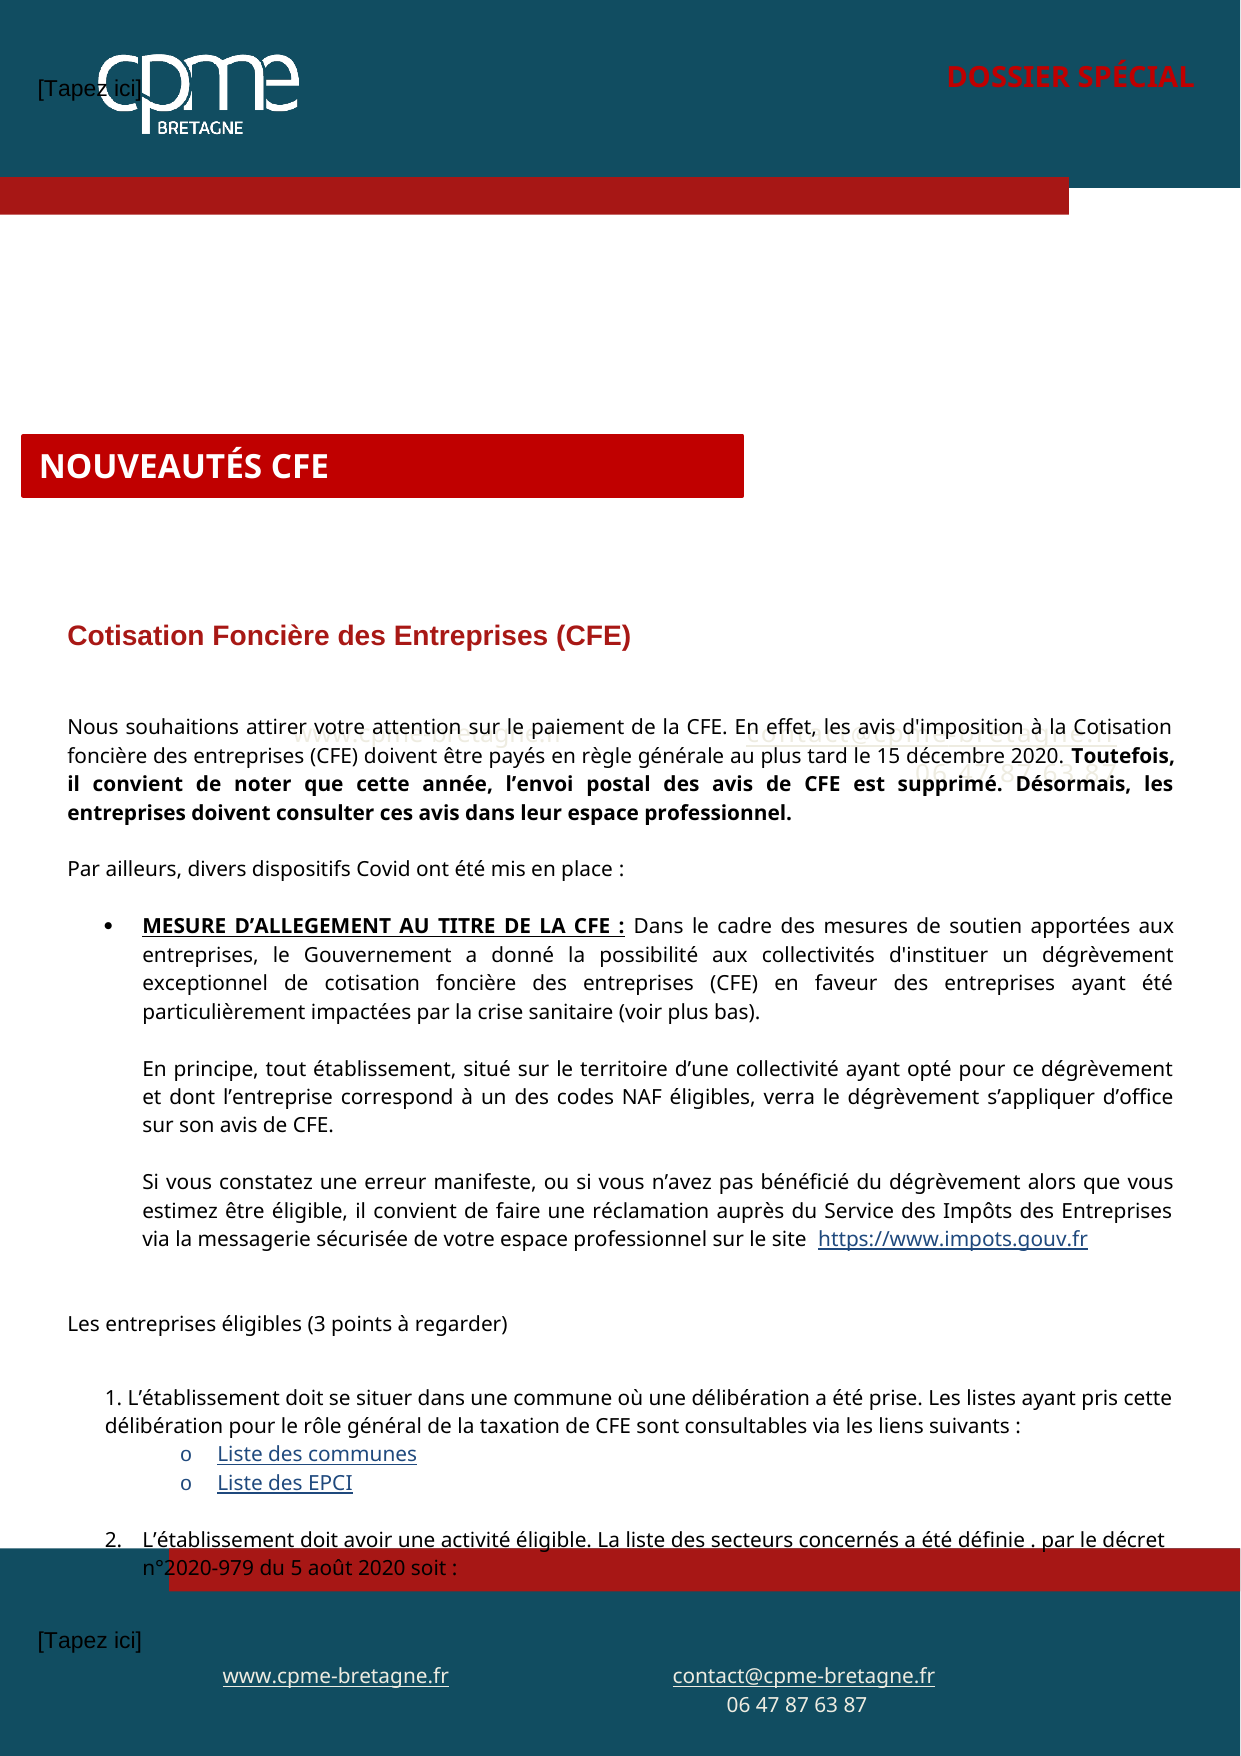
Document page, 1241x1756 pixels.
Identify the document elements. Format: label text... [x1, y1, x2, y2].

list Si vous constatez une erreur manifeste, ou si vous n’avez pas bénéficié du dégrèvement alors que vous estimez être éligible, il convient de faire une réclamation auprès du Service des Impôts des Entreprises via la messagerie sécurisée de votre espace professionnel sur le site https://www.impots.gouv.fr [142, 1167, 1175, 1253]
text 1. L’établissement doit se situer dans une commune où une délibération a été prise. Les listes ayant pris cette délibération pour le rôle général de la taxation de CFE sont consultables via les liens suivants : [104, 1383, 1189, 1439]
list Liste des communes [179, 1439, 1189, 1468]
text Cotisation Foncière des Entreprises (CFE) [67, 619, 1219, 652]
list L’établissement doit avoir une activité éligible. La liste des secteurs concernés a été définie . par le décret n°2020-979 du 5 août 2020 soit : [104, 1525, 1189, 1582]
list MESURE D’ALLEGEMENT AU TITRE DE LA CFE : Dans le cadre des mesures de soutien apportées aux entreprises, le Gouvernement a donné la possibilité aux collectivités d'instituer un dégrèvement exceptionnel de cotisation foncière des entreprises (CFE) en faveur des entreprises ayant été particulièrement impactées par la crise sanitaire (voir plus bas). [104, 911, 1175, 1025]
list Liste des EPCI [179, 1468, 1189, 1497]
text Par ailleurs, divers dispositifs Covid ont été mis en place : [67, 854, 1175, 883]
text Les entreprises éligibles (3 points à regarder) [67, 1309, 1175, 1338]
text Nous souhaitions attirer votre attention sur le paiement de la CFE. En effet, les avis d'imposition à la Cotisation foncière des entreprises (CFE) doivent être payés en règle générale au plus tard le 15 décembre 2020. Toutefois, il convient de noter que cette année, l’envoi postal des avis de CFE est supprimé. Désormais, les entreprises doivent consulter ces avis dans leur espace professionnel. [67, 712, 1175, 826]
list En principe, tout établissement, situé sur le territoire d’une collectivité ayant opté pour ce dégrèvement et dont l’entreprise correspond à un des codes NAF éligibles, verra le dégrèvement s’appliquer d’office sur son avis de CFE. [142, 1054, 1175, 1139]
picture [79, 25, 424, 151]
